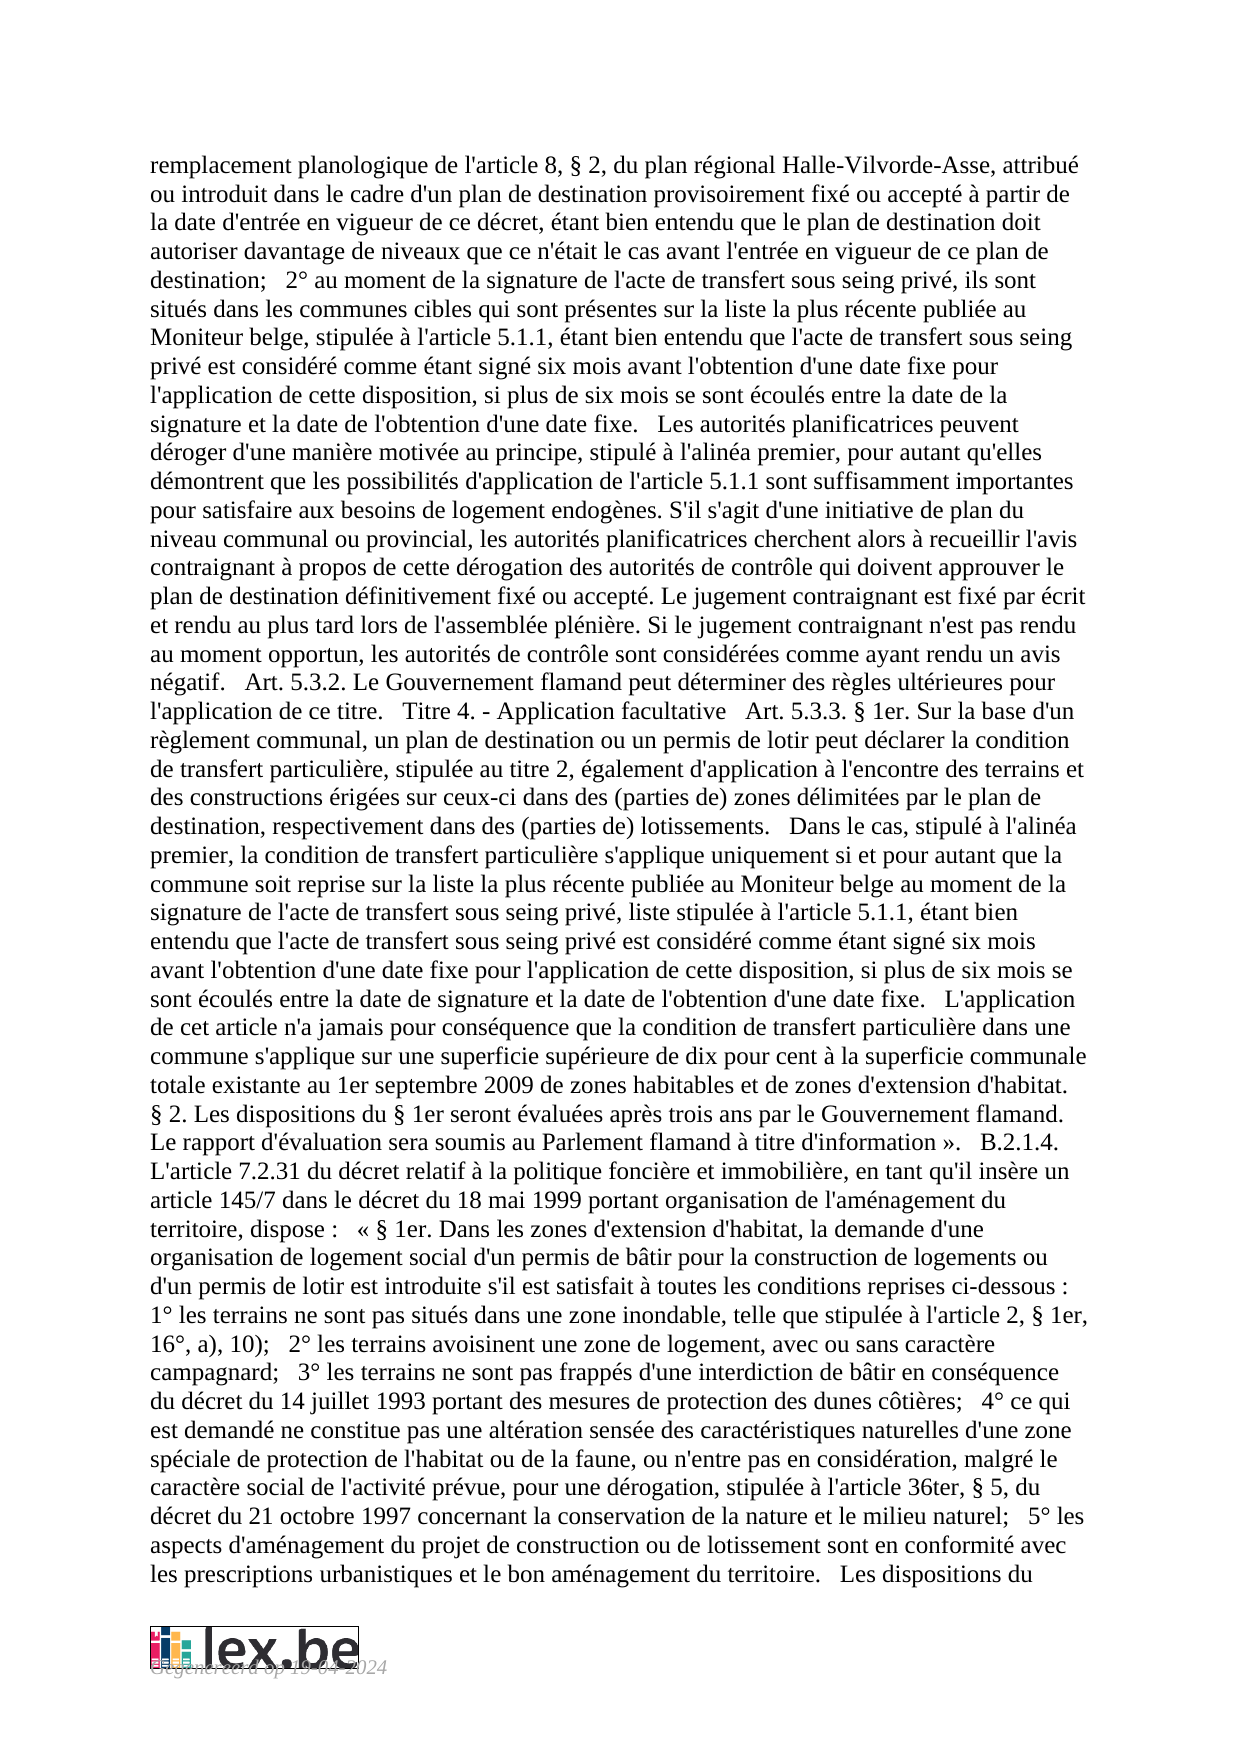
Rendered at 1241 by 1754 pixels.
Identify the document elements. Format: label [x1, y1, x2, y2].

picture [151, 1627, 358, 1668]
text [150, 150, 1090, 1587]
